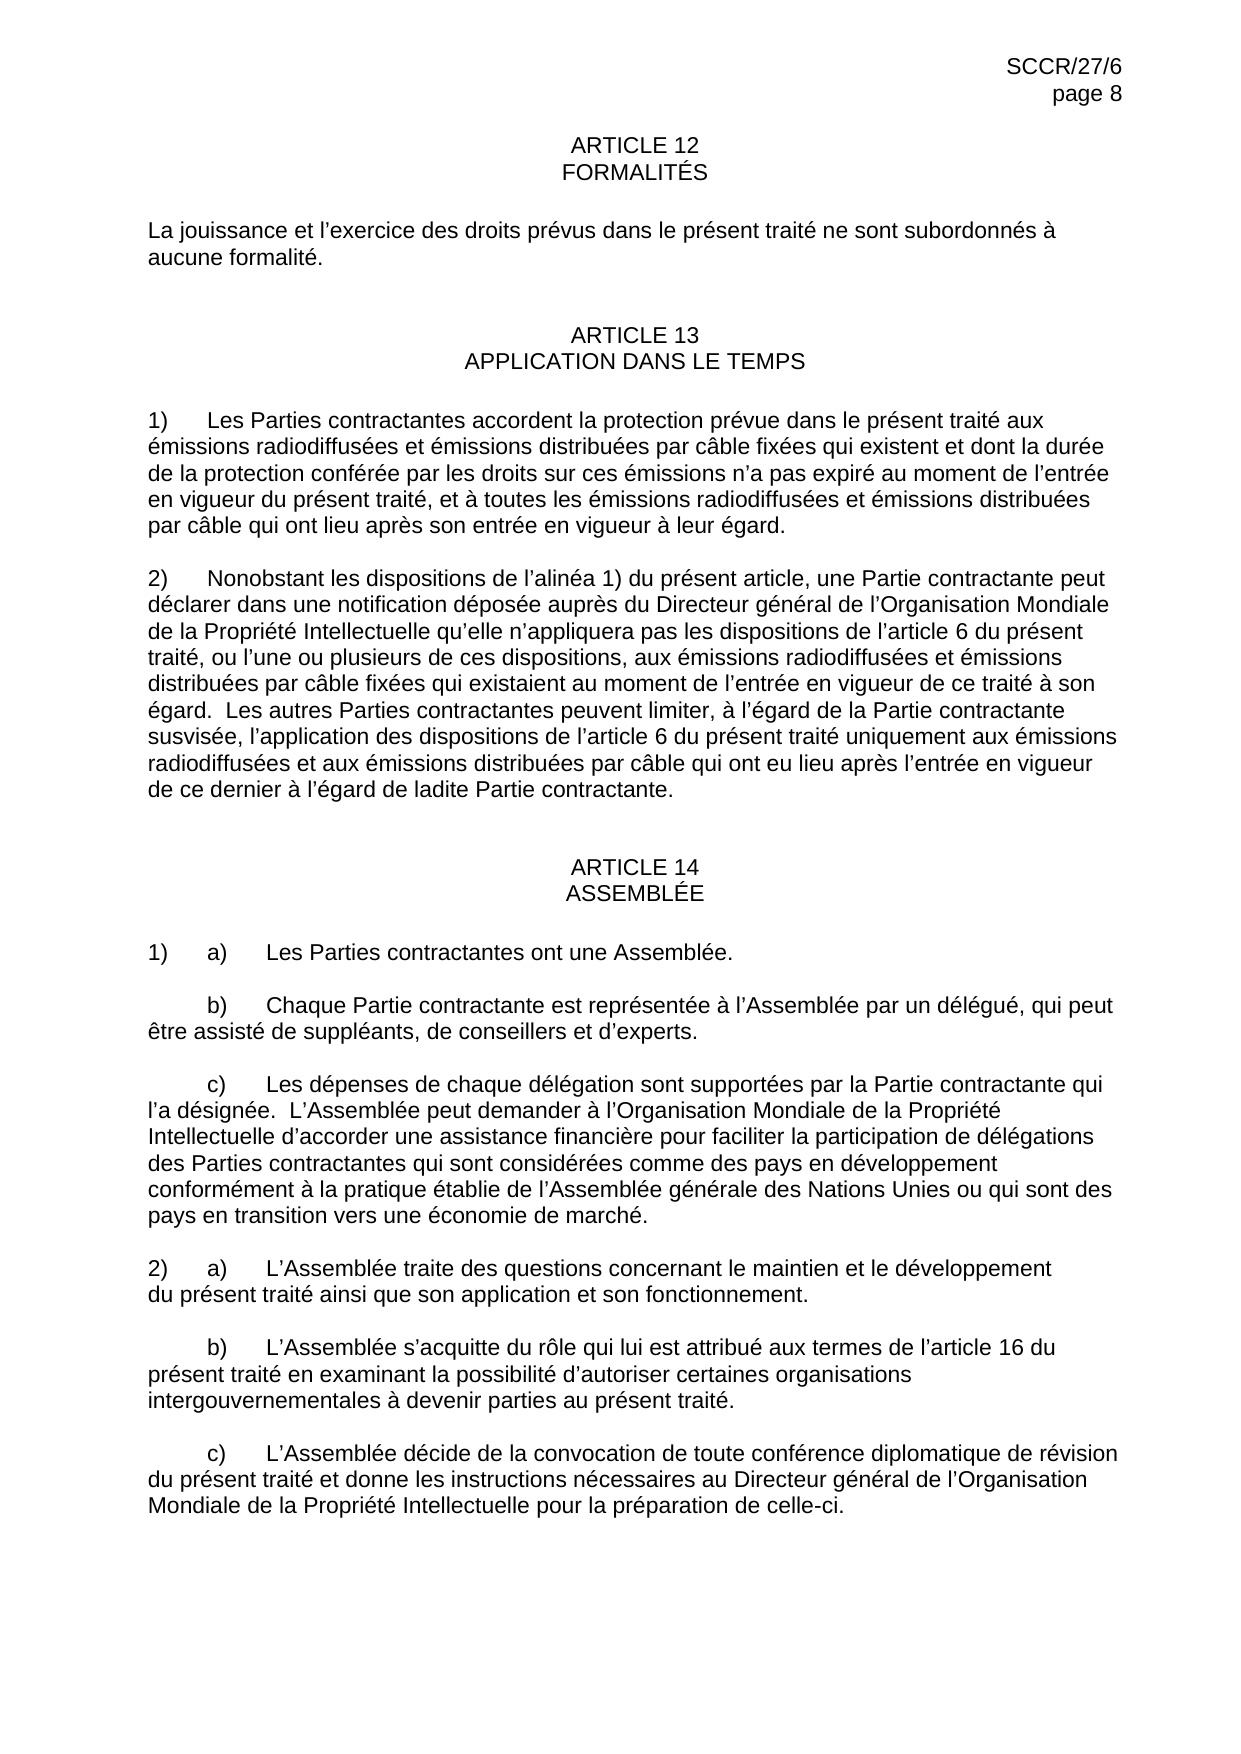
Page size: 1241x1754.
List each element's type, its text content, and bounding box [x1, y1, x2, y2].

list a) L’Assemblée traite des questions concernant le maintien et le développement du présent traité ainsi que son application et son fonctionnement. [148, 1255, 1122, 1308]
list Les Parties contractantes accordent la protection prévue dans le présent traité aux émissions radiodiffusées et émissions distribuées par câble fixées qui existent et dont la durée de la protection conférée par les droits sur ces émissions n’a pas expiré au moment de l’entrée en vigueur du présent traité, et à toutes les émissions radiodiffusées et émissions distribuées par câble qui ont lieu après son entrée en vigueur à leur égard. [148, 407, 1122, 539]
subtitle Article 14 Assemblée [148, 853, 1122, 906]
text c) L’Assemblée décide de la convocation de toute conférence diplomatique de révision du présent traité et donne les instructions nécessaires au Directeur général de l’Organisation Mondiale de la Propriété Intellectuelle pour la préparation de celle-ci. [148, 1439, 1122, 1519]
subtitle Article 12 Formalités [148, 132, 1122, 185]
text c) Les dépenses de chaque délégation sont supportées par la Partie contractante qui l’a désignée. L’Assemblée peut demander à l’Organisation Mondiale de la Propriété Intellectuelle d’accorder une assistance financière pour faciliter la participation de délégations des Parties contractantes qui sont considérées comme des pays en développement conformément à la pratique établie de l’Assemblée générale des Nations Unies ou qui sont des pays en transition vers une économie de marché. [148, 1071, 1122, 1229]
text b) Chaque Partie contractante est représentée à l’Assemblée par un délégué, qui peut être assisté de suppléants, de conseillers et d’experts. [148, 992, 1122, 1044]
subtitle Article 13 Application dans le temps [148, 322, 1122, 374]
text b) L’Assemblée s’acquitte du rôle qui lui est attribué aux termes de l’article 16 du présent traité en examinant la possibilité d’autoriser certaines organisations intergouvernementales à devenir parties au présent traité. [148, 1334, 1122, 1413]
list a) Les Parties contractantes ont une Assemblée. [148, 939, 1122, 965]
text La jouissance et l’exercice des droits prévus dans le présent traité ne sont subordonnés à aucune formalité. [148, 217, 1122, 270]
list Nonobstant les dispositions de l’alinéa 1) du présent article, une Partie contractante peut déclarer dans une notification déposée auprès du Directeur général de l’Organisation Mondiale de la Propriété Intellectuelle qu’elle n’appliquera pas les dispositions de l’article 6 du présent traité, ou l’une ou plusieurs de ces dispositions, aux émissions radiodiffusées et émissions distribuées par câble fixées qui existaient au moment de l’entrée en vigueur de ce traité à son égard. Les autres Parties contractantes peuvent limiter, à l’égard de la Partie contractante susvisée, l’application des dispositions de l’article 6 du présent traité uniquement aux émissions radiodiffusées et aux émissions distribuées par câble qui ont eu lieu après l’entrée en vigueur de ce dernier à l’égard de ladite Partie contractante. [148, 565, 1122, 802]
